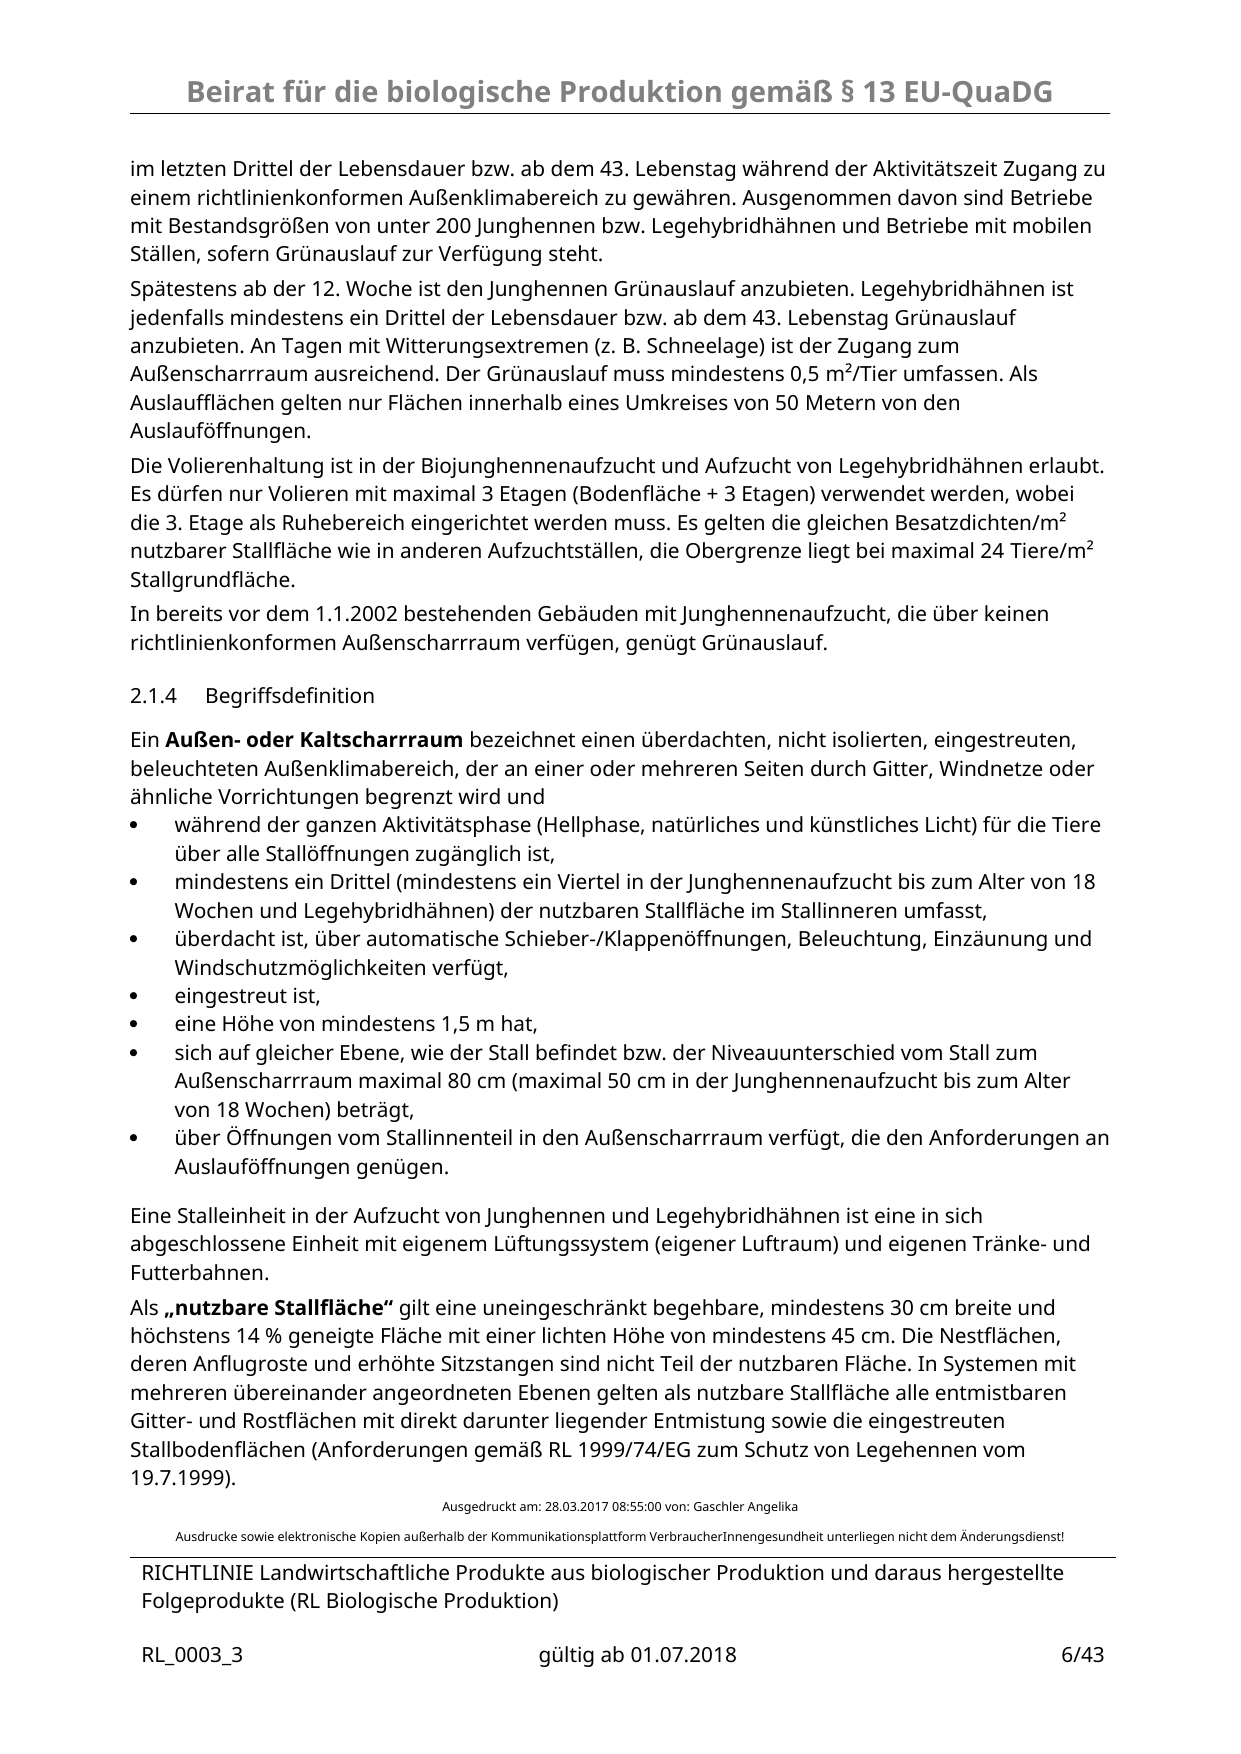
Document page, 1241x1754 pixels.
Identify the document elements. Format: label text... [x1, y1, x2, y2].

list sich auf gleicher Ebene, wie der Stall befindet bzw. der Niveauunterschied vom Stall zum Außenscharrraum maximal 80 cm (maximal 50 cm in der Junghennenaufzucht bis zum Alter von 18 Wochen) beträgt, [130, 1038, 1111, 1123]
text Die Volierenhaltung ist in der Biojunghennenaufzucht und Aufzucht von Legehybridhähnen erlaubt. Es dürfen nur Volieren mit maximal 3 Etagen (Bodenfläche + 3 Etagen) verwendet werden, wobei die 3. Etage als Ruhebereich eingerichtet werden muss. Es gelten die gleichen Besatzdichten/m² nutzbarer Stallfläche wie in anderen Aufzuchtställen, die Obergrenze liegt bei maximal 24 Tiere/m² Stallgrundfläche. [130, 451, 1110, 593]
list während der ganzen Aktivitätsphase (Hellphase, natürliches und künstliches Licht) für die Tiere über alle Stallöffnungen zugänglich ist, [130, 811, 1111, 867]
list eine Höhe von mindestens 1,5 m hat, [130, 1009, 1111, 1038]
text Ein Außen- oder Kaltscharrraum bezeichnet einen überdachten, nicht isolierten, eingestreuten, beleuchteten Außenklimabereich, der an einer oder mehreren Seiten durch Gitter, Windnetze oder ähnliche Vorrichtungen begrenzt wird und [130, 725, 1110, 811]
subtitle Begriffsdefinition [130, 681, 1110, 708]
list über Öffnungen vom Stallinnenteil in den Außenscharrraum verfügt, die den Anforderungen an Auslauföffnungen genügen. [130, 1123, 1111, 1180]
text Als „nutzbare Stallfläche“ gilt eine uneingeschränkt begehbare, mindestens 30 cm breite und höchstens 14 % geneigte Fläche mit einer lichten Höhe von mindestens 45 cm. Die Nestflächen, deren Anflugroste und erhöhte Sitzstangen sind nicht Teil der nutzbaren Fläche. In Systemen mit mehreren übereinander angeordneten Ebenen gelten als nutzbare Stallfläche alle entmistbaren Gitter- und Rostflächen mit direkt darunter liegender Entmistung sowie die eingestreuten Stallbodenflächen (Anforderungen gemäß RL 1999/74/EG zum Schutz von Legehennen vom 19.7.1999). [130, 1293, 1110, 1492]
text Eine Stalleinheit in der Aufzucht von Junghennen und Legehybridhähnen ist eine in sich abgeschlossene Einheit mit eigenem Lüftungssystem (eigener Luftraum) und eigenen Tränke- und Futterbahnen. [130, 1201, 1110, 1286]
list überdacht ist, über automatische Schieber-/Klappenöffnungen, Beleuchtung, Einzäunung und Windschutzmöglichkeiten verfügt, [130, 924, 1111, 981]
text Spätestens ab der 12. Woche ist den Junghennen Grünauslauf anzubieten. Legehybridhähnen ist jedenfalls mindestens ein Drittel der Lebensdauer bzw. ab dem 43. Lebenstag Grünauslauf anzubieten. An Tagen mit Witterungsextremen (z. B. Schneelage) ist der Zugang zum Außenscharrraum ausreichend. Der Grünauslauf muss mindestens 0,5 m²/Tier umfassen. Als Auslaufflächen gelten nur Flächen innerhalb eines Umkreises von 50 Metern von den Auslauföffnungen. [130, 274, 1110, 445]
text In bereits vor dem 1.1.2002 bestehenden Gebäuden mit Junghennenaufzucht, die über keinen richtlinienkonformen Außenscharrraum verfügen, genügt Grünauslauf. [130, 599, 1110, 656]
list mindestens ein Drittel (mindestens ein Viertel in der Junghennenaufzucht bis zum Alter von 18 Wochen und Legehybridhähnen) der nutzbaren Stallfläche im Stallinneren umfasst, [130, 867, 1111, 924]
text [130, 154, 1110, 268]
list eingestreut ist, [130, 981, 1111, 1009]
